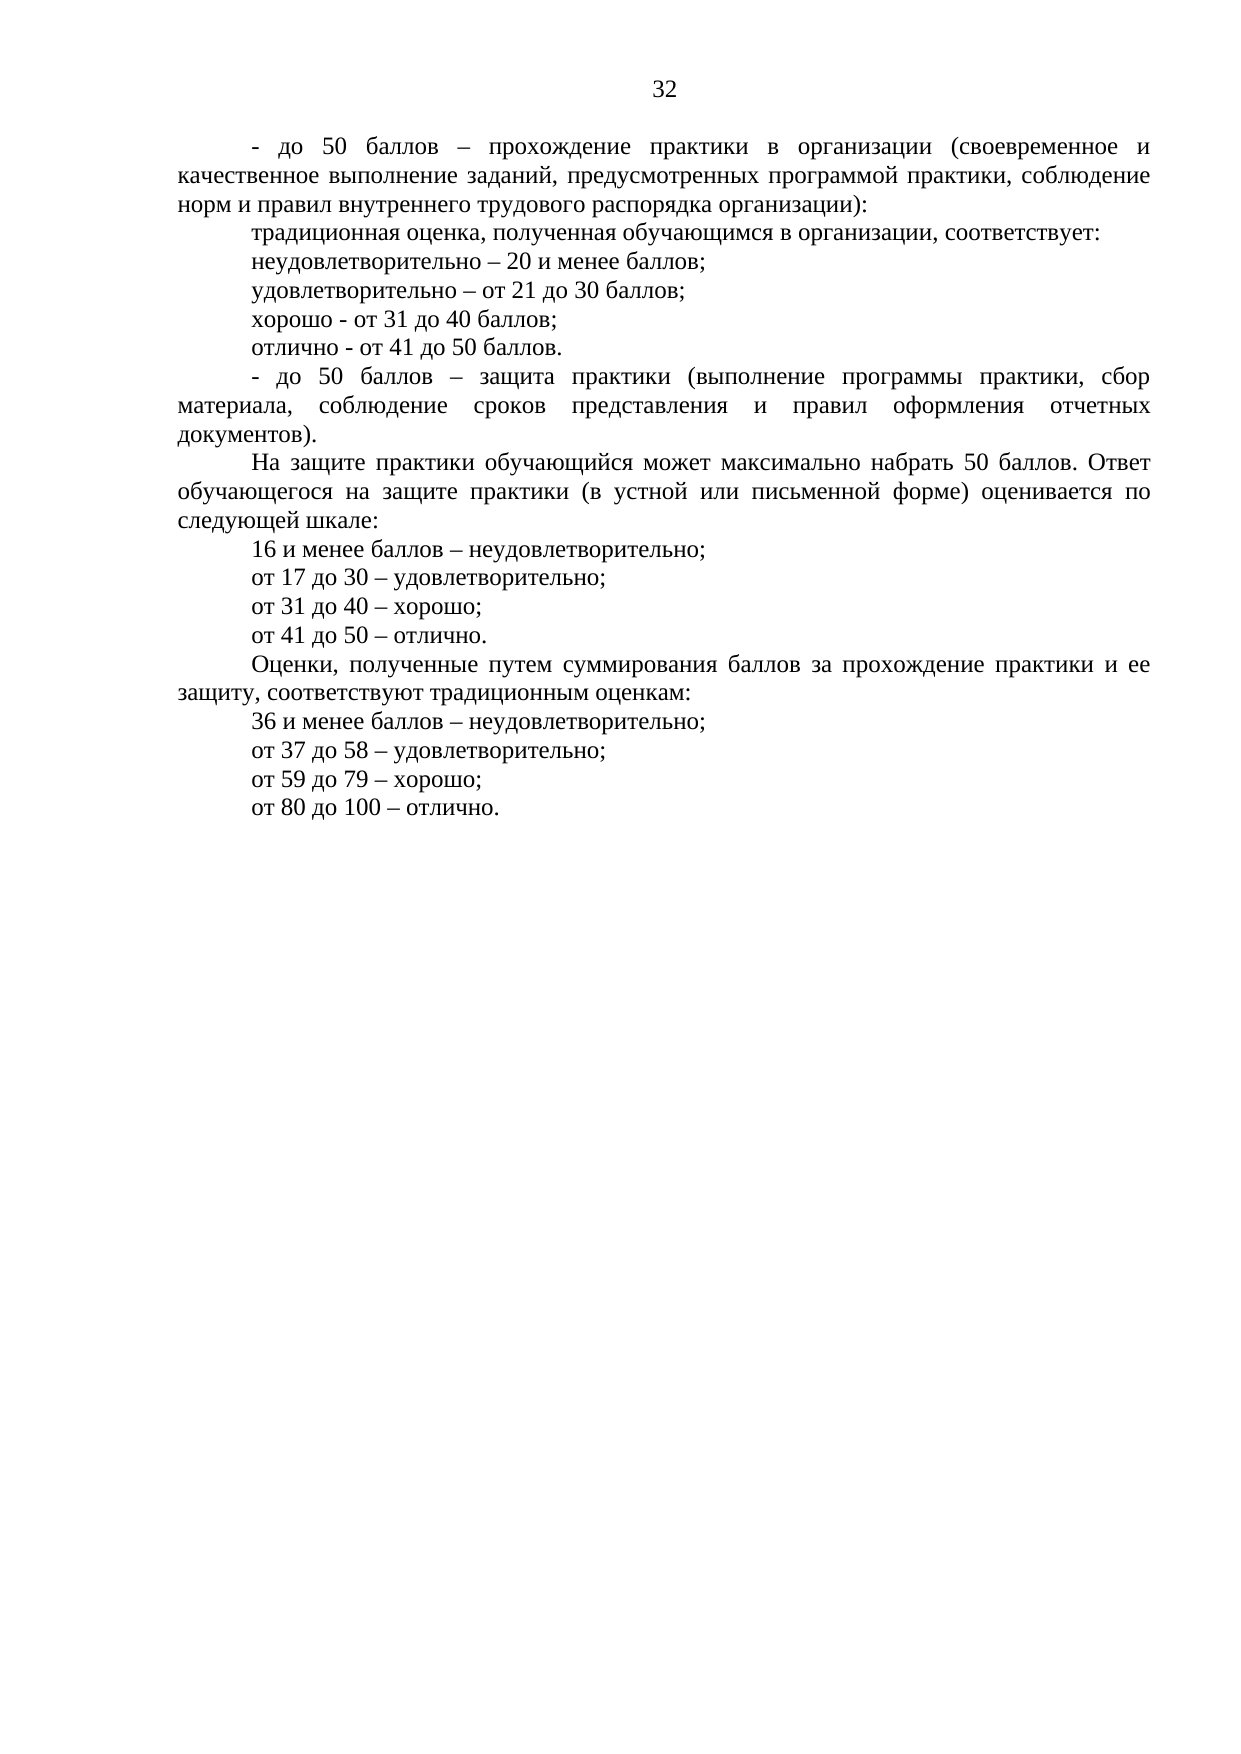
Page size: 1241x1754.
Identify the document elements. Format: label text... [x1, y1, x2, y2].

text отлично - от 41 до 50 баллов. [177, 332, 1152, 361]
text хорошо - от 31 до 40 баллов; [177, 304, 1152, 332]
text На защите практики обучающийся может максимально набрать 50 баллов. Ответ обучающегося на защите практики (в устной или письменной форме) оценивается по следующей шкале: [177, 447, 1152, 534]
text от 41 до 50 – отлично. [177, 620, 1152, 649]
text - до 50 баллов – защита практики (выполнение программы практики, сбор материала, соблюдение сроков представления и правил оформления отчетных документов). [177, 361, 1152, 447]
text традиционная оценка, полученная обучающимся в организации, соответствует: [177, 217, 1152, 246]
text Оценки, полученные путем суммирования баллов за прохождение практики и ее защиту, соответствуют традиционным оценкам: [177, 649, 1152, 706]
text от 59 до 79 – хорошо; [177, 764, 1152, 792]
text от 37 до 58 – удовлетворительно; [177, 735, 1152, 764]
text 16 и менее баллов – неудовлетворительно; [177, 534, 1152, 562]
text удовлетворительно – от 21 до 30 баллов; [177, 275, 1152, 304]
text - до 50 баллов – прохождение практики в организации (своевременное и качественное выполнение заданий, предусмотренных программой практики, соблюдение норм и правил внутреннего трудового распорядка организации): [177, 131, 1152, 217]
text от 17 до 30 – удовлетворительно; [177, 562, 1152, 591]
text неудовлетворительно – 20 и менее баллов; [177, 246, 1152, 275]
text от 31 до 40 – хорошо; [177, 591, 1152, 620]
text 36 и менее баллов – неудовлетворительно; [177, 706, 1152, 735]
text от 80 до 100 – отлично. [177, 792, 1152, 821]
